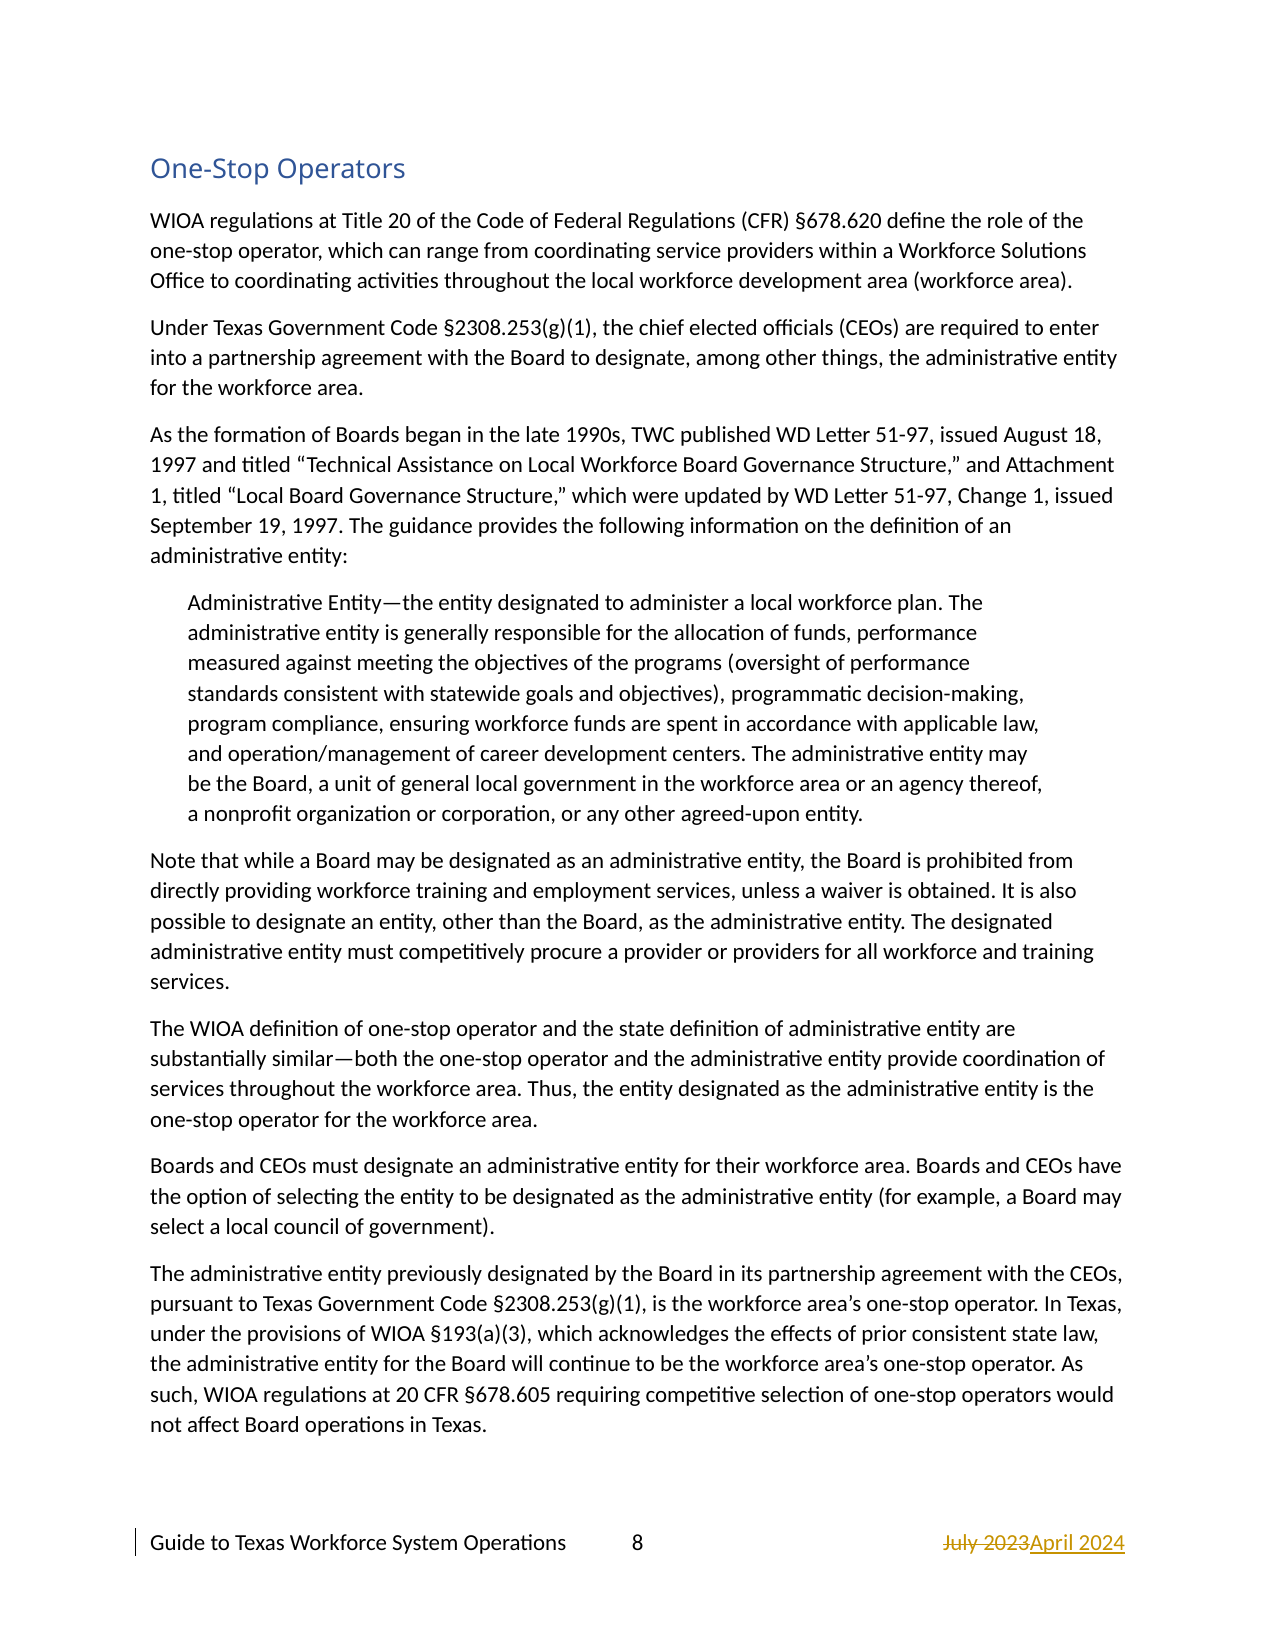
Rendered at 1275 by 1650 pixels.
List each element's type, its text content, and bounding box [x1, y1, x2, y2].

text WIOA regulations at Title 20 of the Code of Federal Regulations (CFR) §678.620 define the role of the one-stop operator, which can range from coordinating service providers within a Workforce Solutions Office to coordinating activities throughout the local workforce development area (workforce area). [150, 206, 1125, 294]
text As the formation of Boards began in the late 1990s, TWC published WD Letter 51-97, issued August 18, 1997 and titled “Technical Assistance on Local Workforce Board Governance Structure,” and Attachment 1, titled “Local Board Governance Structure,” which were updated by WD Letter 51-97, Change 1, issued September 19, 1997. The guidance provides the following information on the definition of an administrative entity: [150, 420, 1125, 569]
subtitle One-Stop Operators [150, 150, 1125, 187]
text The administrative entity previously designated by the Board in its partnership agreement with the CEOs, pursuant to Texas Government Code §2308.253(g)(1), is the workforce area’s one-stop operator. In Texas, under the provisions of WIOA §193(a)(3), which acknowledges the effects of prior consistent state law, the administrative entity for the Board will continue to be the workforce area’s one-stop operator. As such, WIOA regulations at 20 CFR §678.605 requiring competitive selection of one-stop operators would not affect Board operations in Texas. [150, 1259, 1125, 1438]
text The WIOA definition of one-stop operator and the state definition of administrative entity are substantially similar—both the one-stop operator and the administrative entity provide coordination of services throughout the workforce area. Thus, the entity designated as the administrative entity is the one-stop operator for the workforce area. [150, 1014, 1125, 1133]
text Administrative Entity—the entity designated to administer a local workforce plan. The administrative entity is generally responsible for the allocation of funds, performance measured against meeting the objectives of the programs (oversight of performance standards consistent with statewide goals and objectives), programmatic decision-making, program compliance, ensuring workforce funds are spent in accordance with applicable law, and operation/management of career development centers. The administrative entity may be the Board, a unit of general local government in the workforce area or an agency thereof, a nonprofit organization or corporation, or any other agreed-upon entity. [187, 588, 1050, 827]
text Under Texas Government Code §2308.253(g)(1), the chief elected officials (CEOs) are required to enter into a partnership agreement with the Board to designate, among other things, the administrative entity for the workforce area. [150, 313, 1125, 401]
text Note that while a Board may be designated as an administrative entity, the Board is prohibited from directly providing workforce training and employment services, unless a waiver is obtained. It is also possible to designate an entity, other than the Board, as the administrative entity. The designated administrative entity must competitively procure a provider or providers for all workforce and training services. [150, 846, 1125, 995]
text Boards and CEOs must designate an administrative entity for their workforce area. Boards and CEOs have the option of selecting the entity to be designated as the administrative entity (for example, a Board may select a local council of government). [150, 1152, 1125, 1240]
